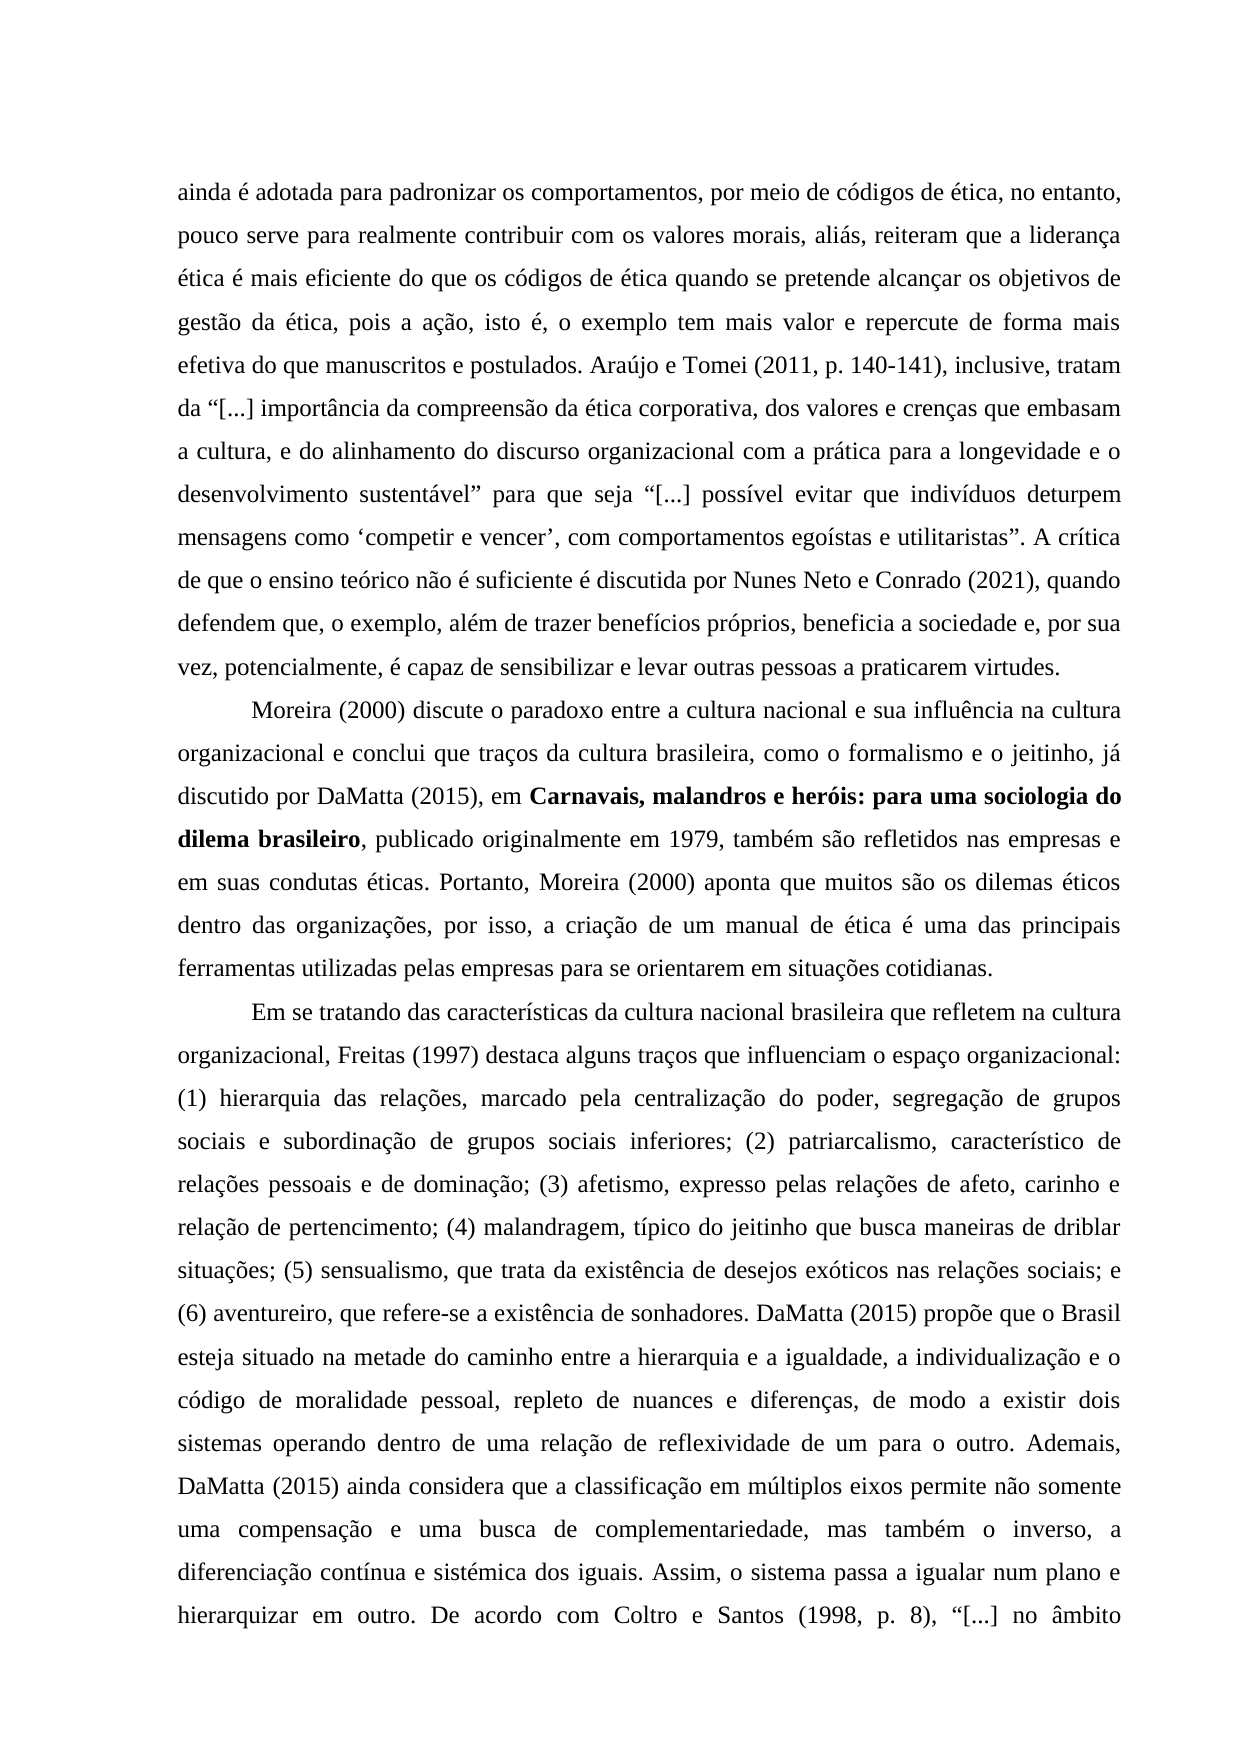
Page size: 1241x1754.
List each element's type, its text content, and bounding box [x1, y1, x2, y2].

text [177, 177, 1122, 680]
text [177, 997, 1122, 1629]
text Moreira (2000) discute o paradoxo entre a cultura nacional e sua influência na cultura organizacional e conclui que traços da cultura brasileira, como o formalismo e o jeitinho, já discutido por DaMatta (2015), em Carnavais, malandros e heróis: para uma sociologia do dilema brasileiro, publicado originalmente em 1979, também são refletidos nas empresas e em suas condutas éticas. Portanto, Moreira (2000) aponta que muitos são os dilemas éticos dentro das organizações, por isso, a criação de um manual de ética é uma das principais ferramentas utilizadas pelas empresas para se orientarem em situações cotidianas. [177, 695, 1122, 982]
